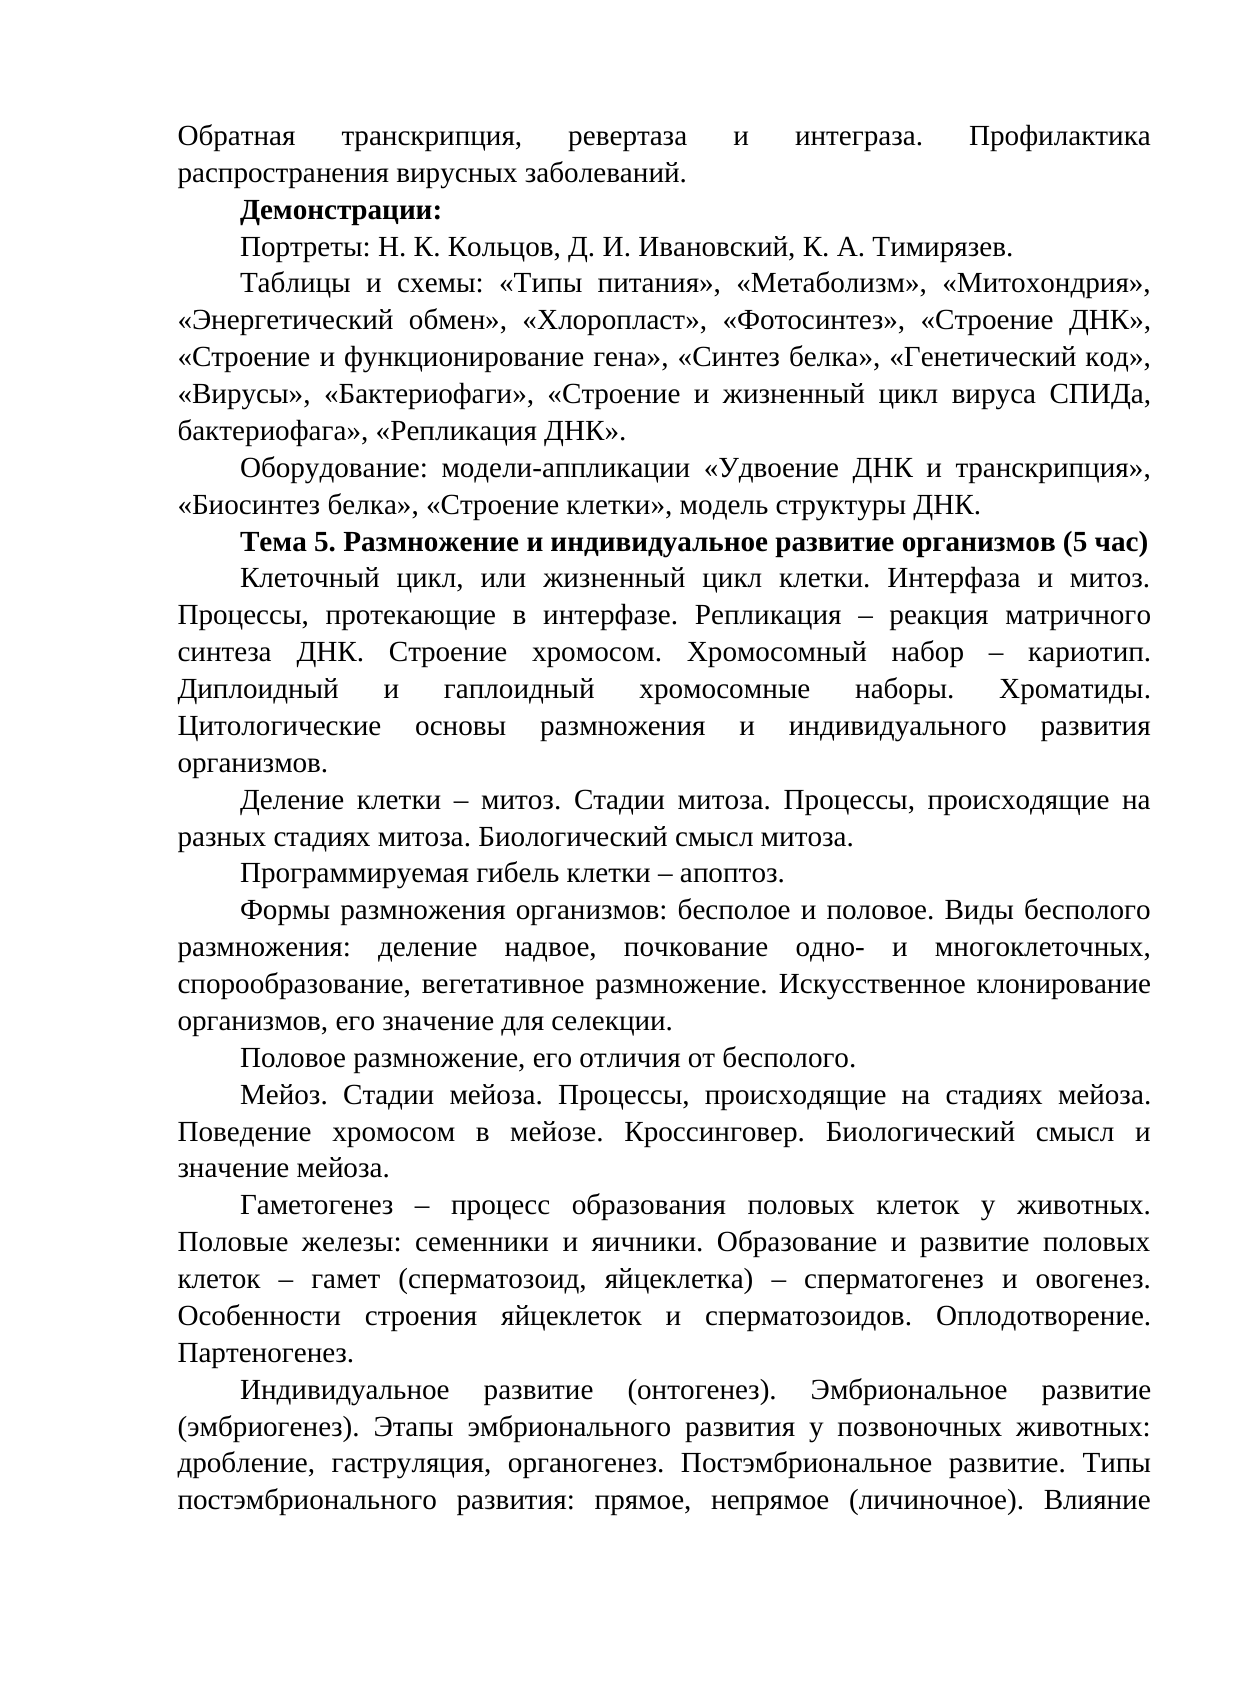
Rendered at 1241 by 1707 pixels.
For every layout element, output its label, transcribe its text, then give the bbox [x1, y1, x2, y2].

text Демонстрации: [177, 192, 1152, 225]
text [177, 1372, 1152, 1516]
text Половое размножение, его отличия от бесполого. [177, 1040, 1152, 1073]
text Деление клетки – митоз. Стадии митоза. Процессы, происходящие на разных стадиях митоза. Биологический смысл митоза. [177, 782, 1152, 852]
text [177, 118, 1152, 188]
text Гаметогенез – процесс образования половых клеток у животных. Половые железы: семенники и яичники. Образование и развитие половых клеток – гамет (сперматозоид, яйцеклетка) – сперматогенез и овогенез. Особенности строения яйцеклеток и сперматозоидов. Оплодотворение. Партеногенез. [177, 1187, 1152, 1368]
text Мейоз. Стадии мейоза. Процессы, происходящие на стадиях мейоза. Поведение хромосом в мейозе. Кроссинговер. Биологический смысл и значение мейоза. [177, 1077, 1152, 1184]
text Портреты: Н. К. Кольцов, Д. И. Ивановский, К. А. Тимирязев. [177, 229, 1152, 262]
text Оборудование: модели-аппликации «Удвоение ДНК и транскрипция», «Биосинтез белка», «Строение клетки», модель структуры ДНК. [177, 450, 1152, 520]
text Тема 5. Размножение и индивидуальное развитие организмов (5 час) [177, 524, 1152, 557]
text Программируемая гибель клетки – апоптоз. [177, 856, 1152, 889]
text Таблицы и схемы: «Типы питания», «Метаболизм», «Митохондрия», «Энергетический обмен», «Хлоропласт», «Фотосинтез», «Строение ДНК», «Строение и функционирование гена», «Синтез белка», «Генетический код», «Вирусы», «Бактериофаги», «Строение и жизненный цикл вируса СПИДа, бактериофага», «Репликация ДНК». [177, 266, 1152, 447]
text Клеточный цикл, или жизненный цикл клетки. Интерфаза и митоз. Процессы, протекающие в интерфазе. Репликация – реакция матричного синтеза ДНК. Строение хромосом. Хромосомный набор – кариотип. Диплоидный и гаплоидный хромосомные наборы. Хроматиды. Цитологические основы размножения и индивидуального развития организмов. [177, 561, 1152, 778]
text Формы размножения организмов: бесполое и половое. Виды бесполого размножения: деление надвое, почкование одно- и многоклеточных, спорообразование, вегетативное размножение. Искусственное клонирование организмов, его значение для селекции. [177, 892, 1152, 1037]
